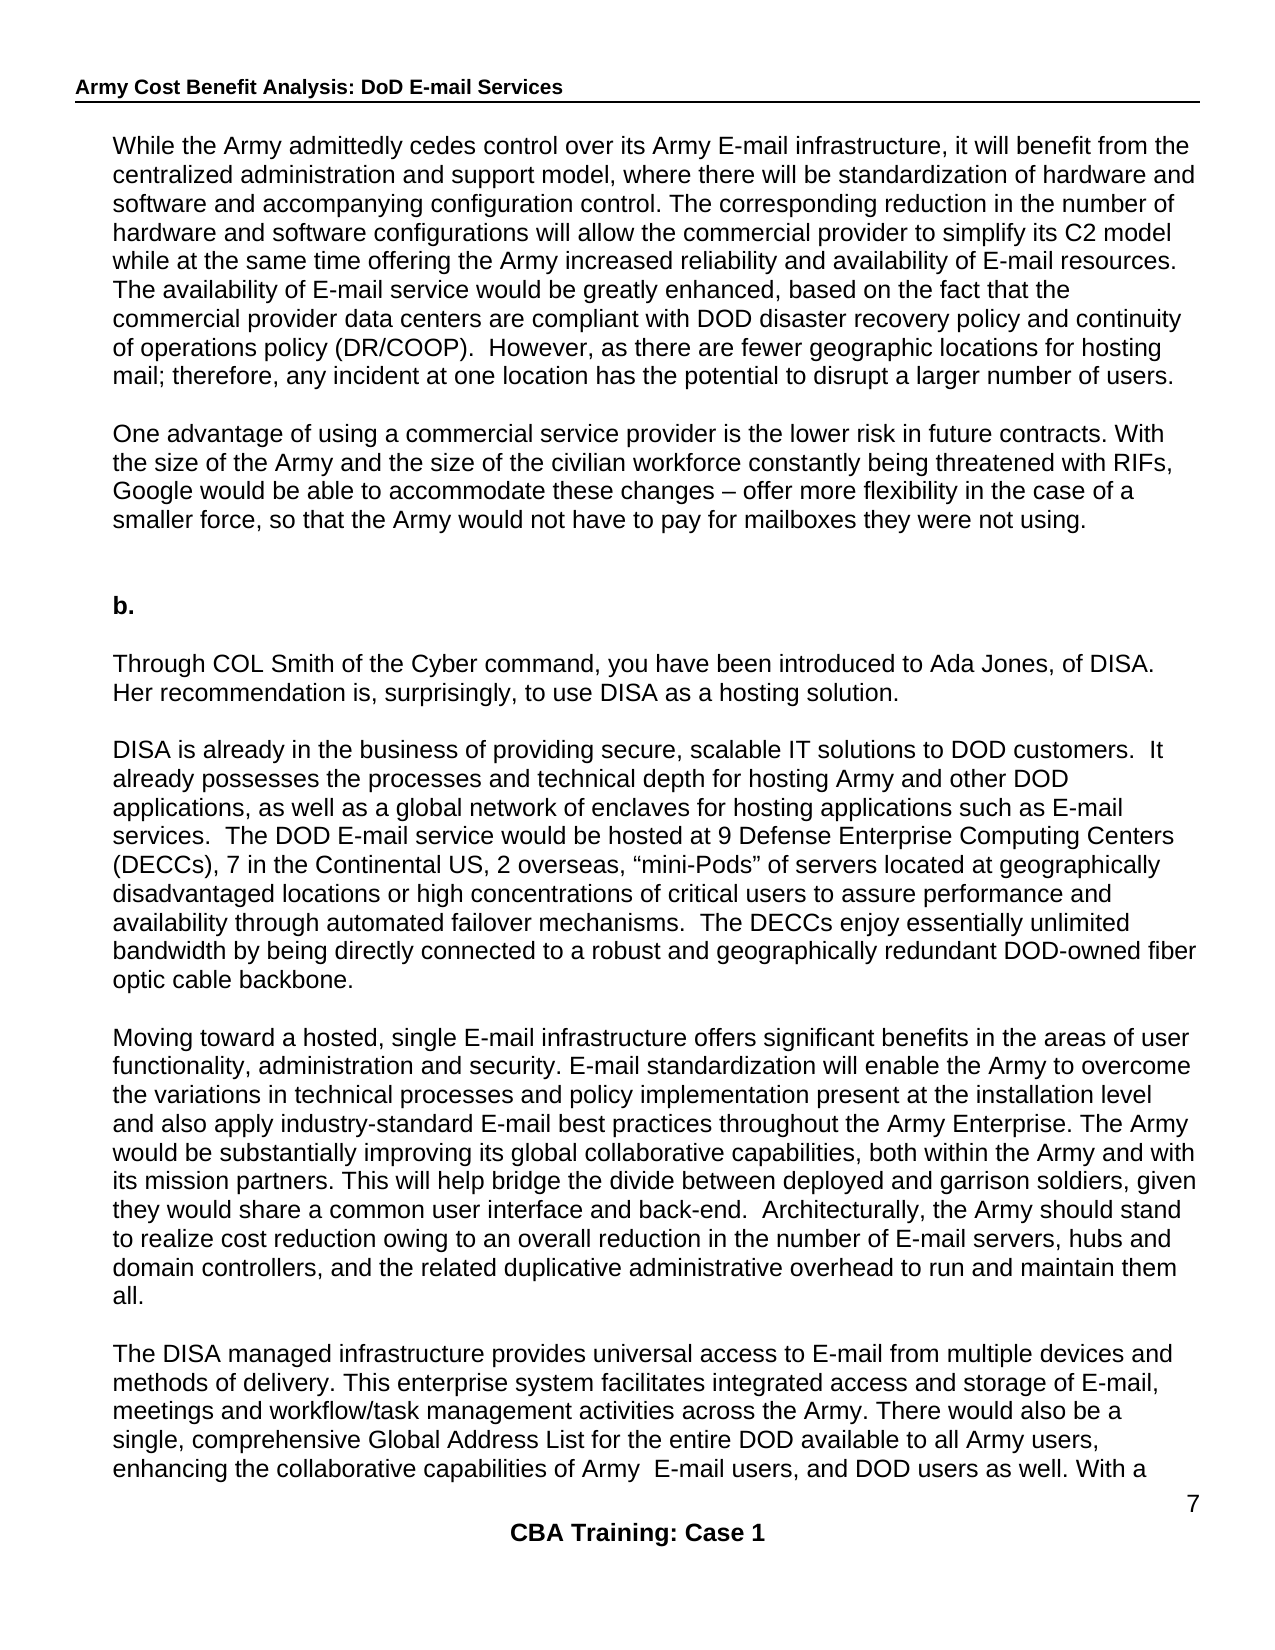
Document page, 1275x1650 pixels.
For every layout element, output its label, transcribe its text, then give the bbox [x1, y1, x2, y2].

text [112, 131, 1200, 390]
text One advantage of using a commercial service provider is the lower risk in future contracts. With the size of the Army and the size of the civilian workforce constantly being threatened with RIFs, Google would be able to accommodate these changes – offer more flexibility in the case of a smaller force, so that the Army would not have to pay for mailboxes they were not using. [112, 419, 1200, 534]
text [112, 1339, 1200, 1483]
text Through COL Smith of the Cyber command, you have been introduced to Ada Jones, of DISA. Her recommendation is, surprisingly, to use DISA as a hosting solution. [112, 649, 1200, 706]
text DISA is already in the business of providing secure, scalable IT solutions to DOD customers. It already possesses the processes and technical depth for hosting Army and other DOD applications, as well as a global network of enclaves for hosting applications such as E-mail services. The DOD E-mail service would be hosted at 9 Defense Enterprise Computing Centers (DECCs), 7 in the Continental US, 2 overseas, “mini-Pods” of servers located at geographically disadvantaged locations or high concentrations of critical users to assure performance and availability through automated failover mechanisms. The DECCs enjoy essentially unlimited bandwidth by being directly connected to a robust and geographically redundant DOD-owned fiber optic cable backbone. [112, 735, 1200, 994]
text Moving toward a hosted, single E-mail infrastructure offers significant benefits in the areas of user functionality, administration and security. E-mail standardization will enable the Army to overcome the variations in technical processes and policy implementation present at the installation level and also apply industry-standard E-mail best practices throughout the Army Enterprise. The Army would be substantially improving its global collaborative capabilities, both within the Army and with its mission partners. This will help bridge the divide between deployed and garrison soldiers, given they would share a common user interface and back-end. Architecturally, the Army should stand to realize cost reduction owing to an overall reduction in the number of E-mail servers, hubs and domain controllers, and the related duplicative administrative overhead to run and maintain them all. [112, 1023, 1200, 1310]
